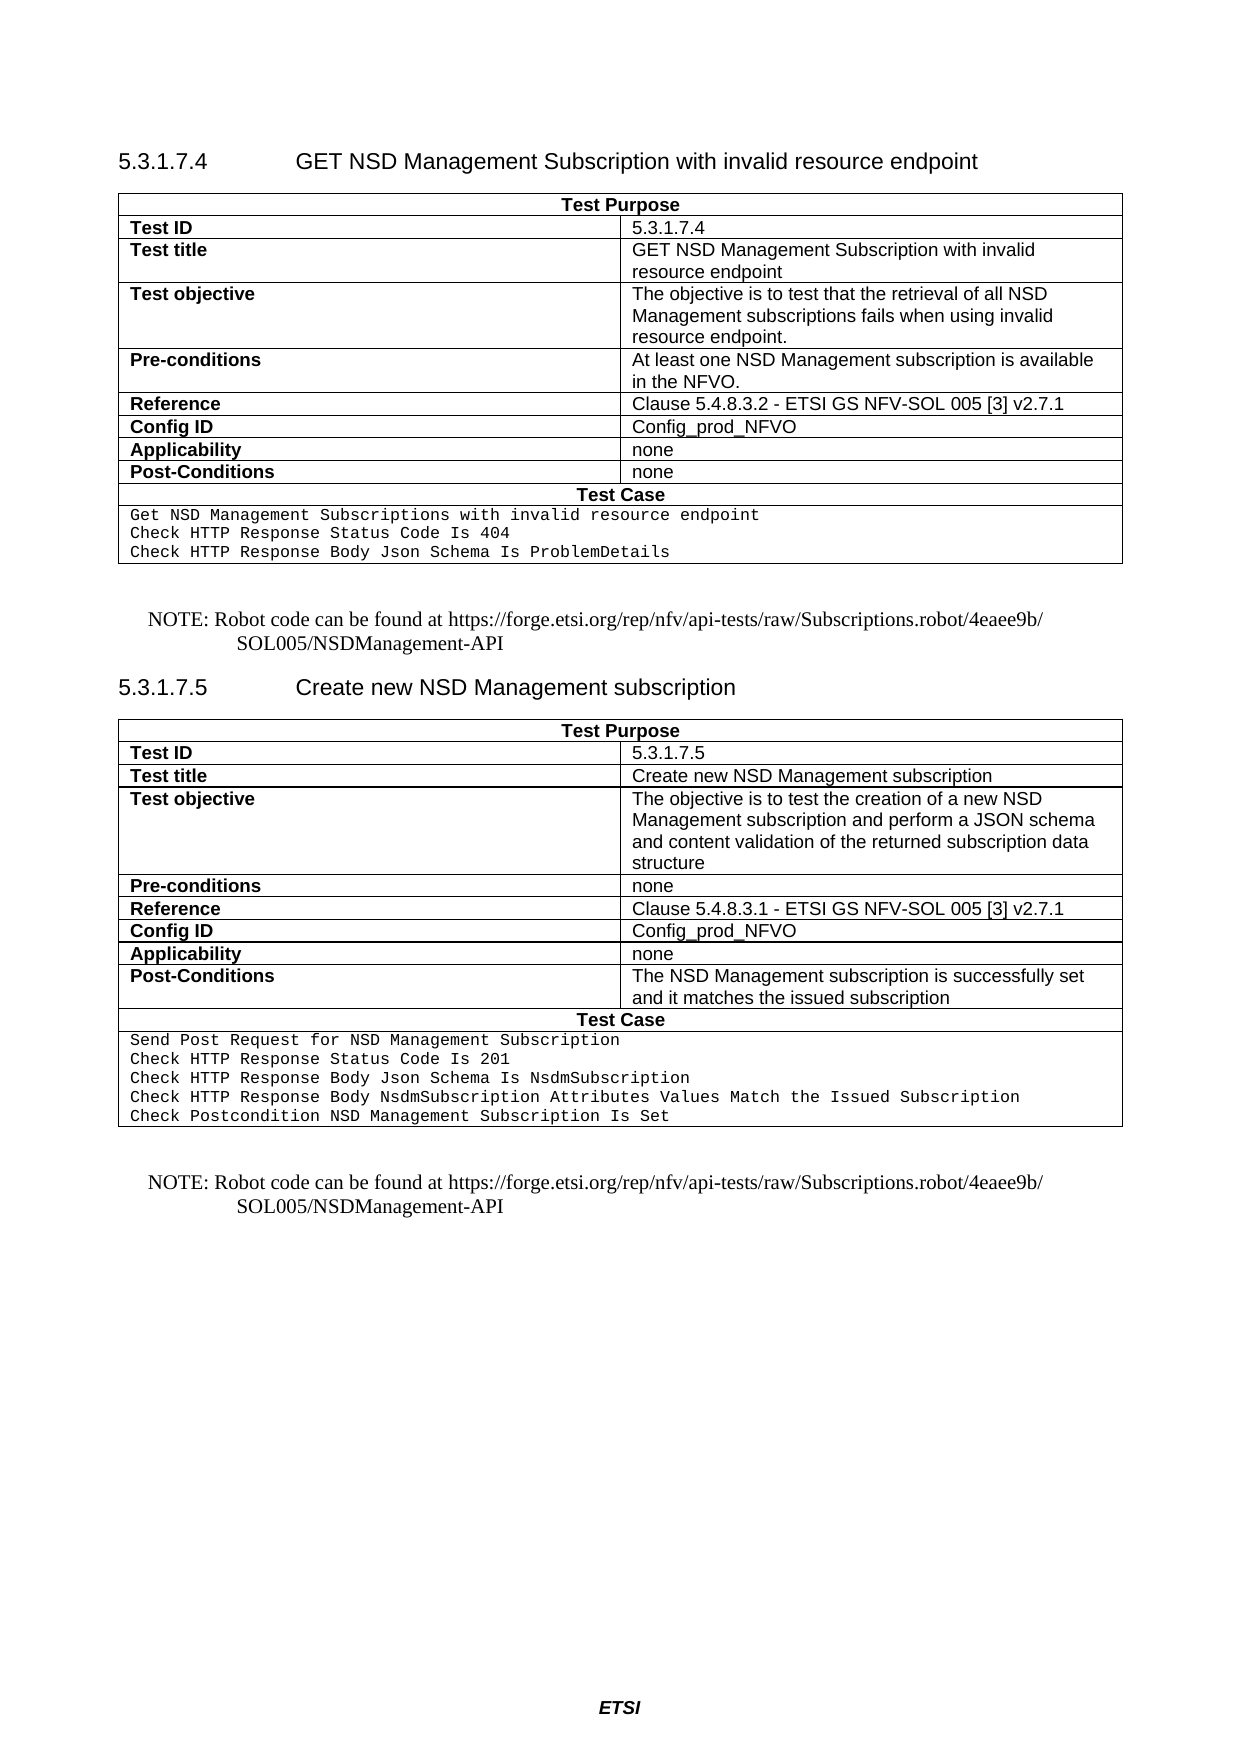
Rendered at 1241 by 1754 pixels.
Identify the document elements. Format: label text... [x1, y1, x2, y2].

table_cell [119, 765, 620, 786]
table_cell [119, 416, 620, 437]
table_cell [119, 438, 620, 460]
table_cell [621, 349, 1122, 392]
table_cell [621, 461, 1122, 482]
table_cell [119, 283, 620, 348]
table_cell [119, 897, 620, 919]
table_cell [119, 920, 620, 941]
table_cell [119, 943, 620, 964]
text NOTE: Robot code can be found at https://forge.etsi.org/rep/nfv/api-tests/raw/Subscriptions.robot/4eaee9b/SOL005/NSDManagement-API [148, 1170, 1122, 1218]
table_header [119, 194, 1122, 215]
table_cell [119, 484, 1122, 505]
subtitle 5.3.1.7.5 Create new NSD Management subscription [118, 673, 1122, 700]
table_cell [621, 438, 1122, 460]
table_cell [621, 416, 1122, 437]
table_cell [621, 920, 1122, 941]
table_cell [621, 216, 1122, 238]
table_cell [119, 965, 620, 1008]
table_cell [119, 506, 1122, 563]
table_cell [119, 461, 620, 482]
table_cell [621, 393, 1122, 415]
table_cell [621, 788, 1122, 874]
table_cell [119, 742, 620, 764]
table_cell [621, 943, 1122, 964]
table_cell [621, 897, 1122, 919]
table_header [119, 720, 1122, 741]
subtitle 5.3.1.7.4 GET NSD Management Subscription with invalid resource endpoint [118, 148, 1122, 174]
text NOTE: Robot code can be found at https://forge.etsi.org/rep/nfv/api-tests/raw/Subscriptions.robot/4eaee9b/SOL005/NSDManagement-API [148, 607, 1122, 655]
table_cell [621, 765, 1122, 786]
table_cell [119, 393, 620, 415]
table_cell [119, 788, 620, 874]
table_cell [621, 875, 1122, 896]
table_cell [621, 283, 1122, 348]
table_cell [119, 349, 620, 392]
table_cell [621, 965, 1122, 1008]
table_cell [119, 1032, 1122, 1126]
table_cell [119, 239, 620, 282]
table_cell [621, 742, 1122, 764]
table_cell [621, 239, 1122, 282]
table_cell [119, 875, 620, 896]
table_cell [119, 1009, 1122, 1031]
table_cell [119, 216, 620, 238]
